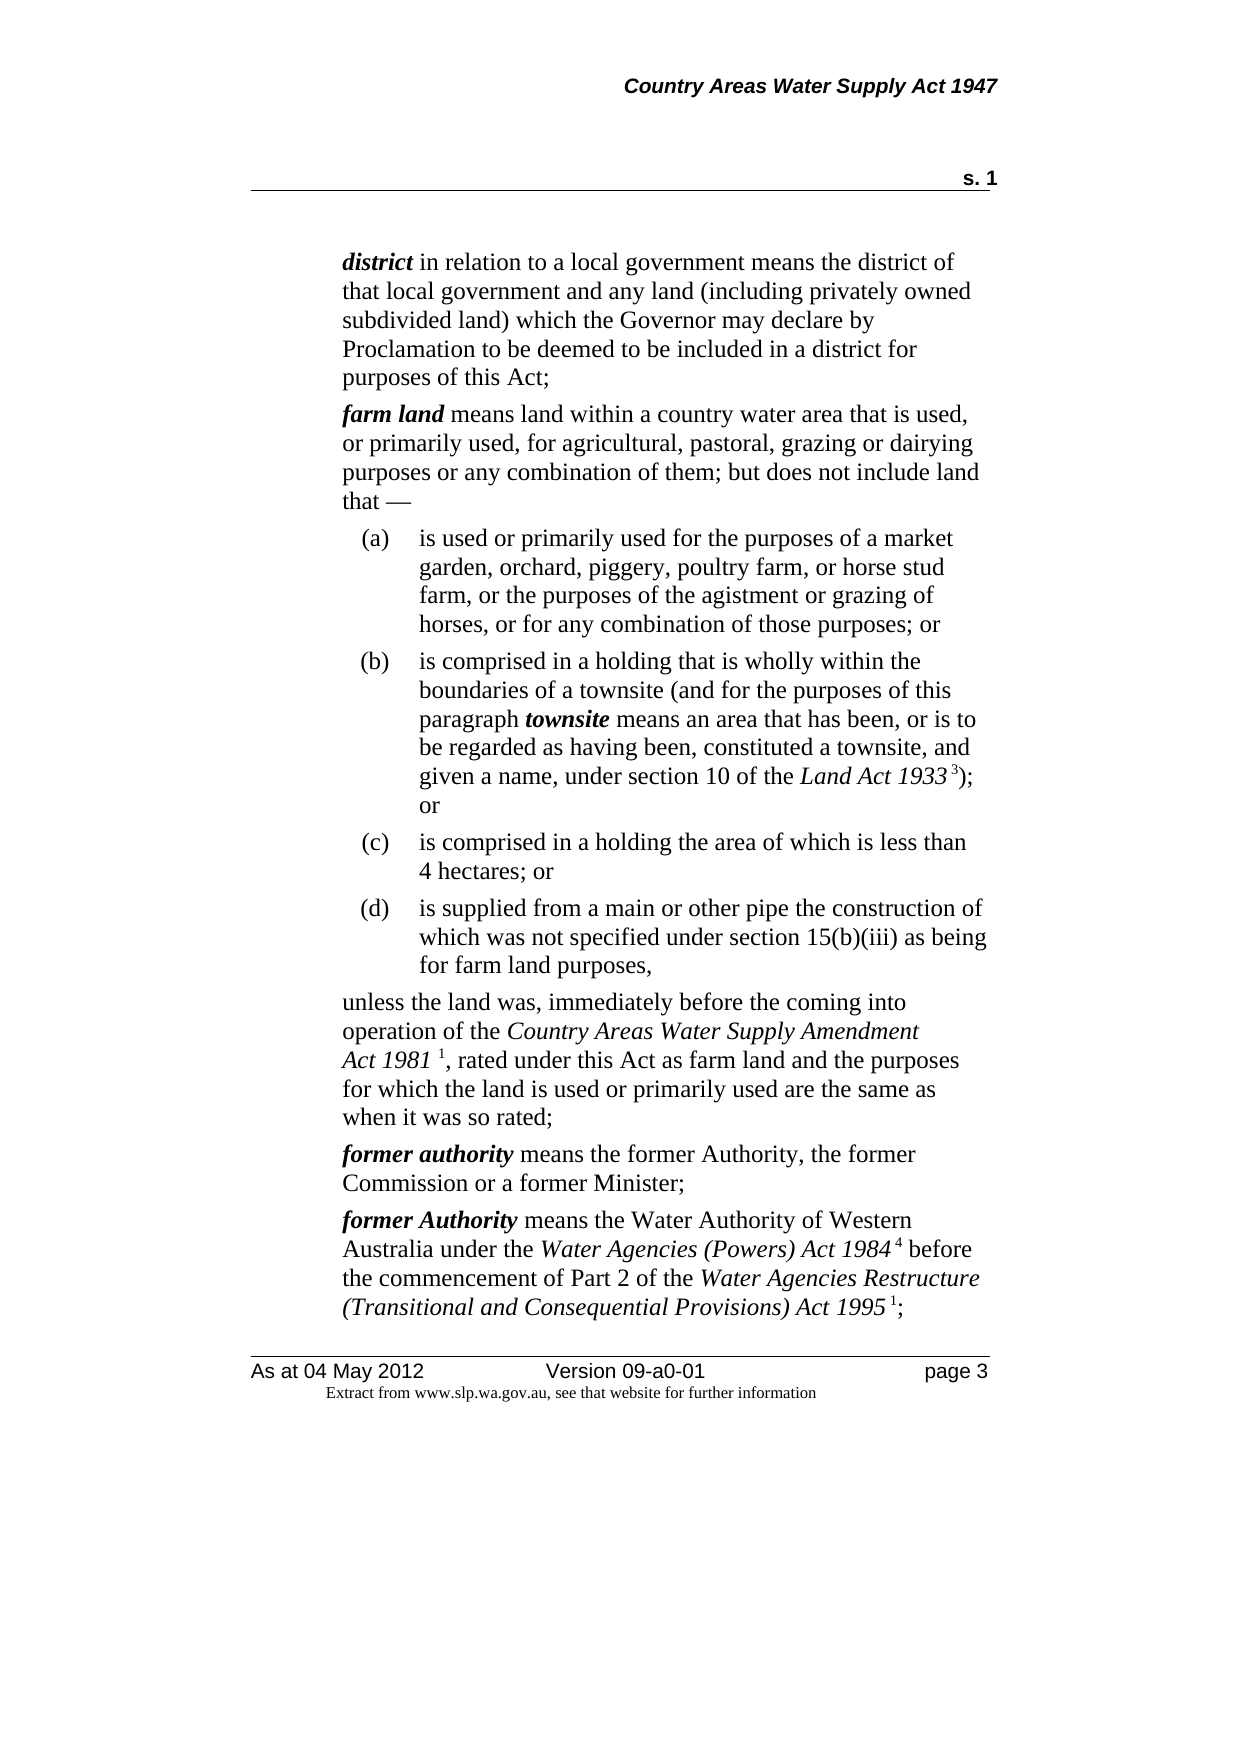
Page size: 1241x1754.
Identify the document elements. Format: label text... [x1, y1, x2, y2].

text (d) is supplied from a main or other pipe the construction of which was not specified under section 15(b)(iii) as being for farm land purposes, [251, 893, 990, 979]
text farm land means land within a country water area that is used, or primarily used, for agricultural, pastoral, grazing or dairying purposes or any combination of them; but does not include land that — [251, 399, 990, 514]
text (c) is comprised in a holding the area of which is less than 4 hectares; or [251, 827, 990, 884]
text (b) is comprised in a holding that is wholly within the boundaries of a townsite (and for the purposes of this paragraph townsite means an area that has been, or is to be regarded as having been, constituted a townsite, and given a name, under section 10 of the Land Act 1933 3); or [251, 646, 990, 819]
text (a) is used or primarily used for the purposes of a market garden, orchard, piggery, poultry farm, or horse stud farm, or the purposes of the agistment or grazing of horses, or for any combination of those purposes; or [251, 523, 990, 638]
text former authority means the former Authority, the former Commission or a former Minister; [251, 1139, 990, 1197]
text former Authority means the Water Authority of Western Australia under the Water Agencies (Powers) Act 1984 4 before the commencement of Part 2 of the Water Agencies Restructure (Transitional and Consequential Provisions) Act 1995 1; [251, 1205, 990, 1320]
text district in relation to a local government means the district of that local government and any land (including privately owned subdivided land) which the Governor may declare by Proclamation to be deemed to be included in a district for purposes of this Act; [251, 247, 990, 391]
text unless the land was, immediately before the coming into operation of the Country Areas Water Supply Amendment Act 1981 1, rated under this Act as farm land and the purposes for which the land is used or primarily used are the same as when it was so rated; [251, 987, 990, 1131]
